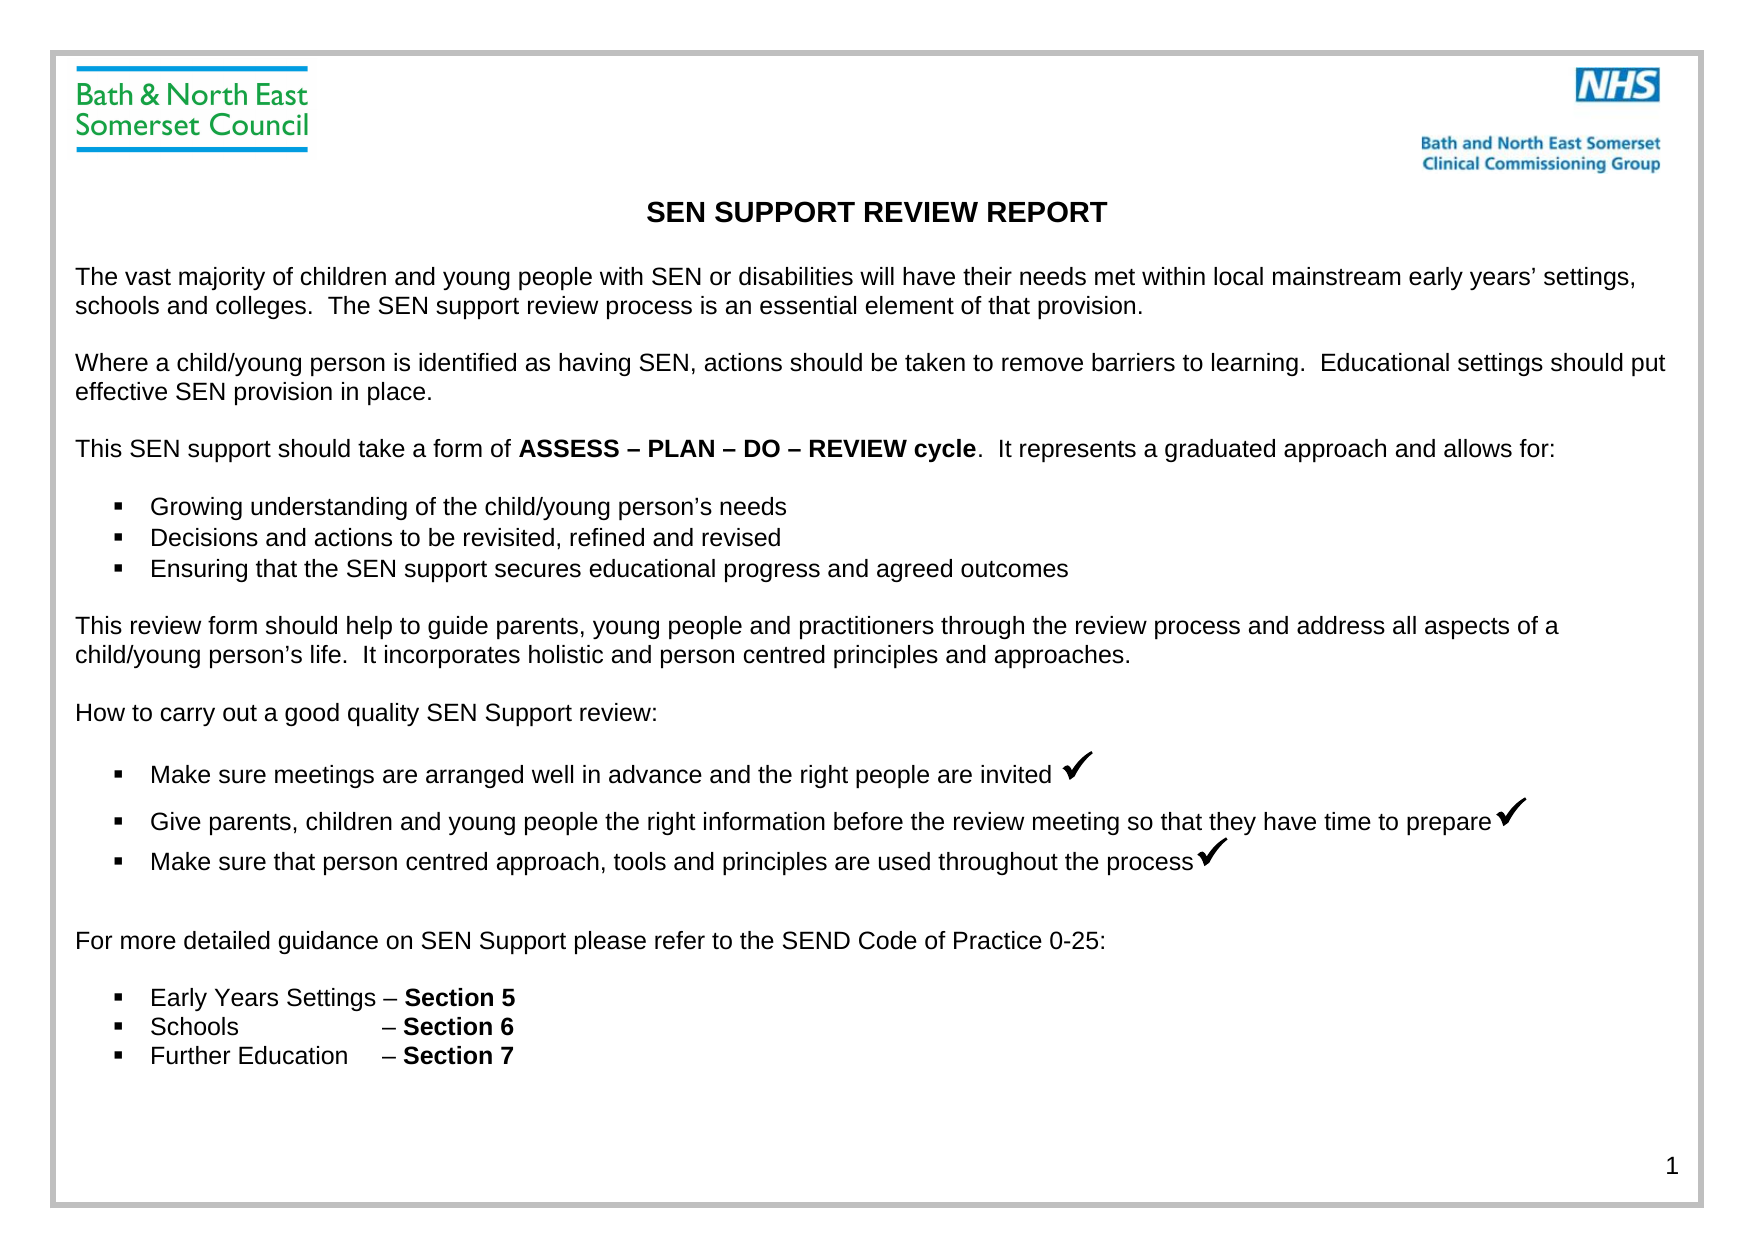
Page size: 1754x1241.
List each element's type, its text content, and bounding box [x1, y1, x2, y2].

list Give parents, children and young people the right information before the review meeting so that they have time to prepare [112, 795, 1679, 833]
list Decisions and actions to be revisited, refined and revised [112, 523, 1679, 552]
list Make sure meetings are arranged well in advance and the right people are invited [112, 755, 1679, 793]
text This review form should help to guide parents, young people and practitioners through the review process and address all aspects of a child/young person’s life. It incorporates holistic and person centred principles and approaches. [75, 611, 1679, 669]
text The vast majority of children and young people with SEN or disabilities will have their needs met within local mainstream early years’ settings, schools and colleges. The SEN support review process is an essential element of that provision. [75, 262, 1679, 319]
picture [66, 58, 318, 160]
list Early Years Settings – Section 5 [112, 983, 1679, 1012]
list Ensuring that the SEN support secures educational progress and agreed outcomes [112, 554, 1679, 583]
list Further Education – Section 7 [112, 1041, 1679, 1070]
text For more detailed guidance on SEN Support please refer to the SEND Code of Practice 0-25: [75, 926, 1679, 954]
text SEN SUPPORT REVIEW REPORT [75, 195, 1679, 228]
text This SEN support should take a form of ASSESS – PLAN – DO – REVIEW cycle. It represents a graduated approach and allows for: [75, 434, 1679, 463]
list Schools – Section 6 [112, 1012, 1679, 1041]
text Where a child/young person is identified as having SEN, actions should be taken to remove barriers to learning. Educational settings should put effective SEN provision in place. [75, 348, 1679, 406]
text How to carry out a good quality SEN Support review: [75, 698, 1679, 726]
picture [1421, 67, 1661, 174]
list Growing understanding of the child/young person’s needs [112, 492, 1679, 521]
list Make sure that person centred approach, tools and principles are used throughout the process [112, 835, 1679, 873]
